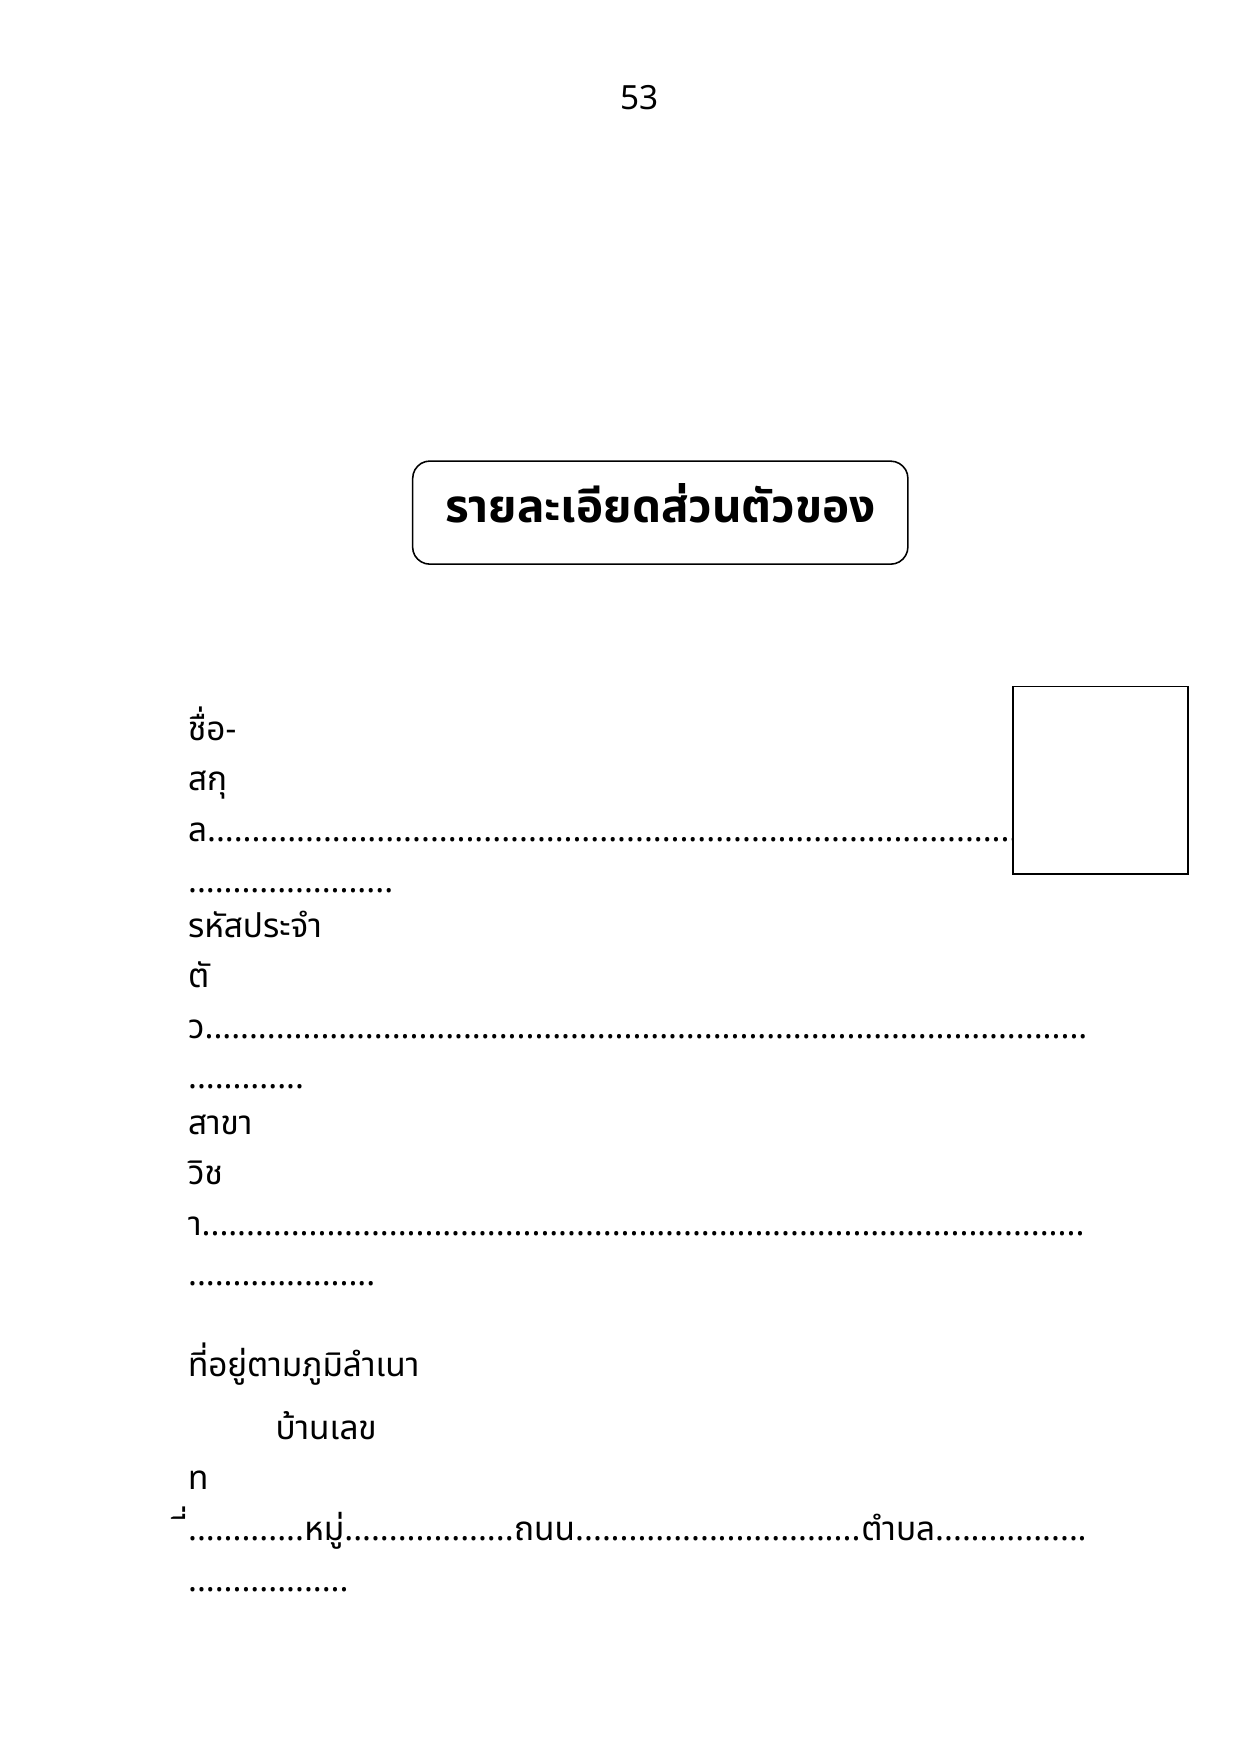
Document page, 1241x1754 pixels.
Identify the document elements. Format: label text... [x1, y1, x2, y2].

text ที่อยู่ตามภูมิลำเนา [188, 1341, 1090, 1391]
text ชื่อ-สกุล......................................................................................................................... [188, 705, 1090, 902]
text บ้านเลขที่.............หมู่...................ถนน................................ตำบล................................... [188, 1404, 1090, 1601]
text สาขาวิชา........................................................................................................................ [188, 1099, 1090, 1296]
text รหัสประจำตัว................................................................................................................ [188, 902, 1090, 1099]
